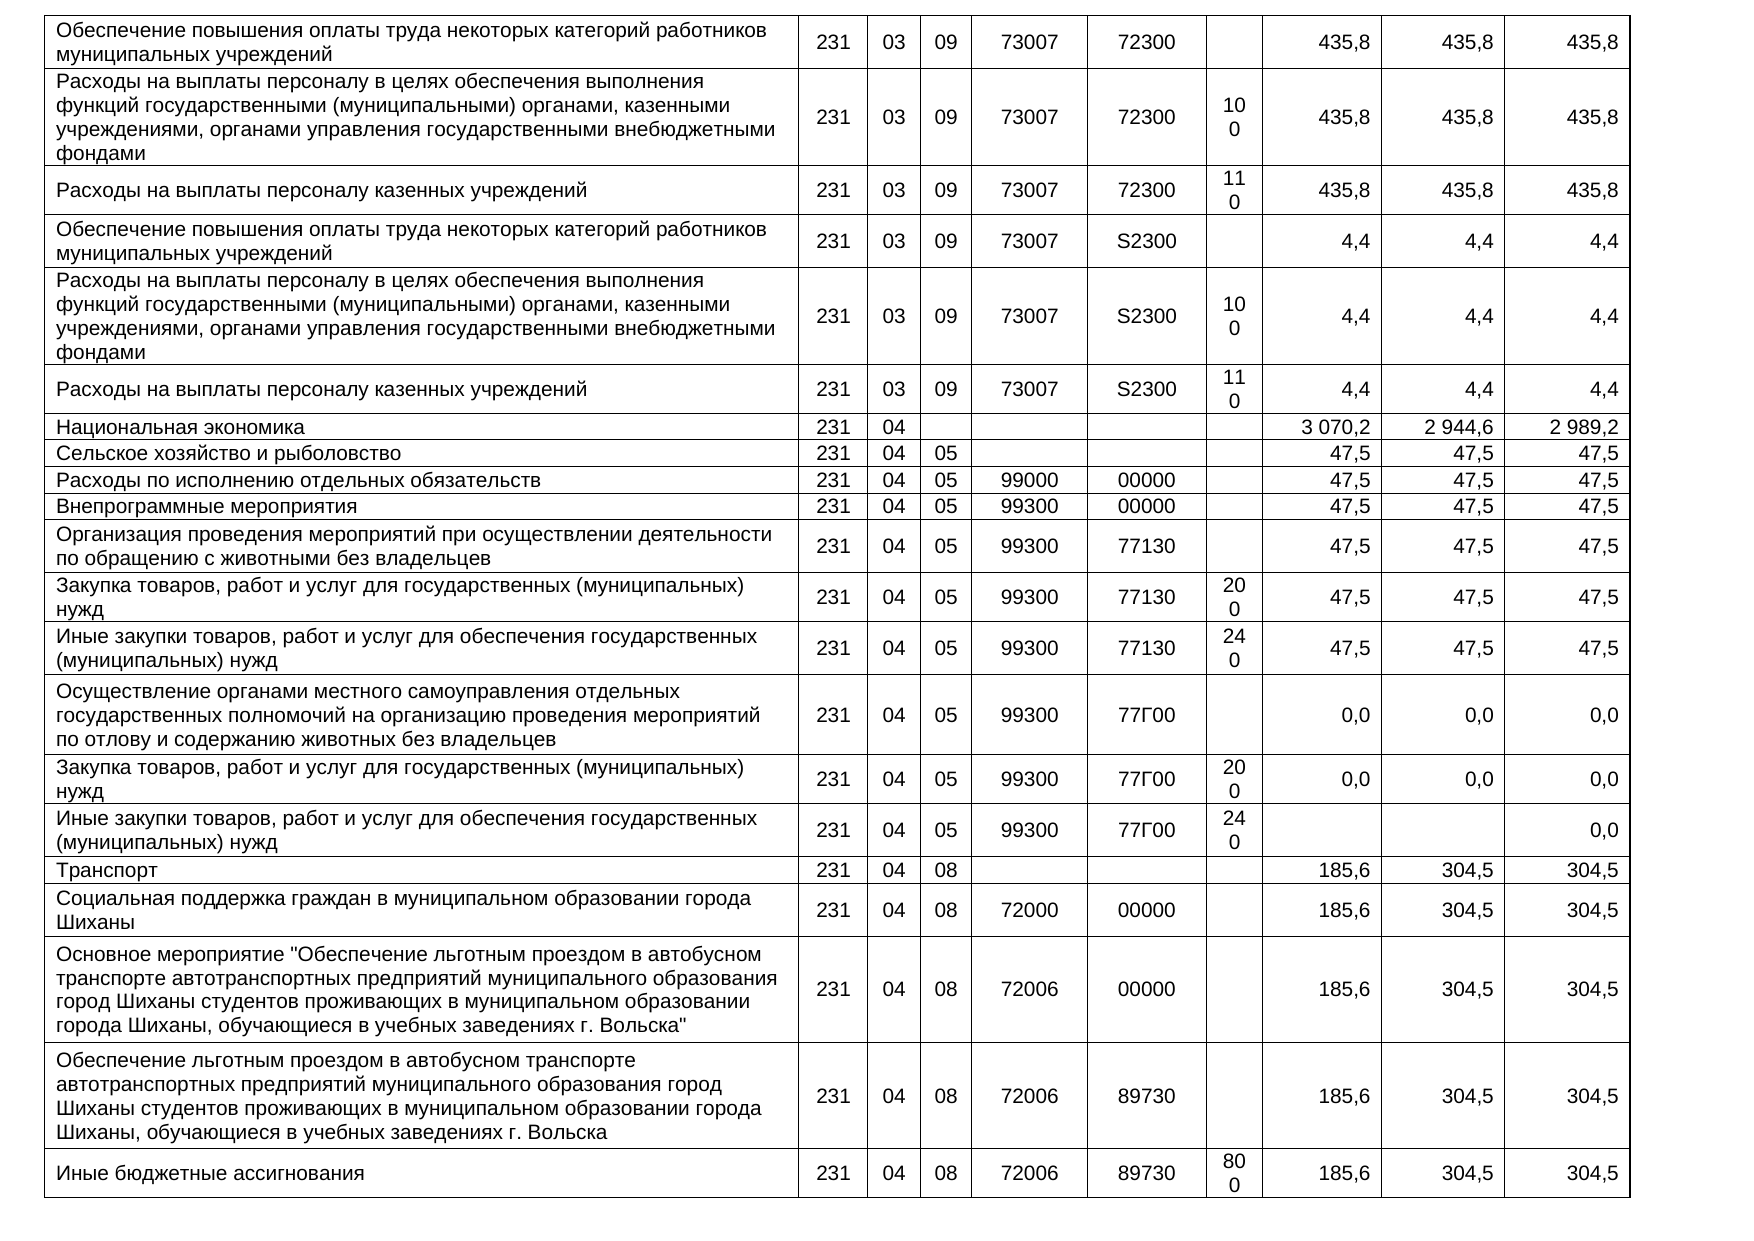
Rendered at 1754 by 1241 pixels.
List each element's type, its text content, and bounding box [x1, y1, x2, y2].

table_cell [921, 414, 971, 439]
table_cell 08 [921, 857, 971, 882]
table_cell 304,5 [1505, 857, 1629, 882]
table_cell 304,5 [1382, 884, 1504, 936]
table_cell 47,5 [1382, 440, 1504, 466]
table_cell Обеспечение повышения оплаты труда некоторых категорий работников муниципальных учреждений [45, 16, 798, 68]
table_cell 304,5 [1382, 1043, 1504, 1148]
table_cell 73007 [972, 215, 1087, 267]
table_cell 05 [921, 520, 971, 572]
table_cell 435,8 [1505, 166, 1629, 214]
table_cell Иные закупки товаров, работ и услуг для обеспечения государственных (муниципальных) нужд [45, 622, 798, 674]
table_cell 08 [921, 937, 971, 1042]
table_cell 03 [868, 69, 920, 165]
table_cell Расходы на выплаты персоналу казенных учреждений [45, 166, 798, 214]
table_cell 47,5 [1382, 573, 1504, 621]
table_cell [972, 414, 1087, 439]
table_cell 231 [799, 675, 867, 754]
table_cell 03 [868, 365, 920, 413]
table_cell Иные закупки товаров, работ и услуг для обеспечения государственных (муниципальных) нужд [45, 804, 798, 856]
table_cell 00000 [1088, 884, 1206, 936]
table_cell 04 [868, 937, 920, 1042]
table_cell 231 [799, 166, 867, 214]
table_cell 72000 [972, 884, 1087, 936]
table_cell Основное мероприятие "Обеспечение льготным проездом в автобусном транспорте автотранспортных предприятий муниципального образования город Шиханы студентов проживающих в муниципальном образовании города Шиханы, обучающиеся в учебных заведениях г. Вольска" [45, 937, 798, 1042]
table_cell [1263, 804, 1381, 856]
table_cell 47,5 [1382, 622, 1504, 674]
table_cell 200 [1207, 573, 1262, 621]
table_cell 0,0 [1505, 804, 1629, 856]
table_cell 47,5 [1263, 573, 1381, 621]
table_cell 47,5 [1382, 494, 1504, 519]
table_cell 77130 [1088, 573, 1206, 621]
table_cell Национальная экономика [45, 414, 798, 439]
table_cell 47,5 [1263, 622, 1381, 674]
table_cell 800 [1207, 1149, 1262, 1197]
table_cell 99000 [972, 467, 1087, 492]
table_cell 231 [799, 622, 867, 674]
table_cell 231 [799, 365, 867, 413]
table_cell 09 [921, 215, 971, 267]
table_cell 47,5 [1505, 440, 1629, 466]
table_cell Транспорт [45, 857, 798, 882]
table_cell 47,5 [1505, 467, 1629, 492]
table_cell 435,8 [1382, 166, 1504, 214]
table_cell [1382, 804, 1504, 856]
table_cell 05 [921, 440, 971, 466]
table_cell 231 [799, 804, 867, 856]
table_cell 04 [868, 1043, 920, 1148]
table_cell 304,5 [1505, 884, 1629, 936]
table_cell 04 [868, 414, 920, 439]
table_cell 0,0 [1263, 755, 1381, 803]
table_cell 200 [1207, 755, 1262, 803]
table_cell 73007 [972, 365, 1087, 413]
table_cell 72300 [1088, 16, 1206, 68]
table_cell 04 [868, 622, 920, 674]
table_cell [1207, 440, 1262, 466]
table_cell 4,4 [1505, 268, 1629, 364]
table_cell 0,0 [1505, 675, 1629, 754]
table_cell 99300 [972, 675, 1087, 754]
table_cell 08 [921, 1149, 971, 1197]
table_cell 00000 [1088, 494, 1206, 519]
table_cell 435,8 [1382, 16, 1504, 68]
table_cell 47,5 [1505, 494, 1629, 519]
table_cell 04 [868, 804, 920, 856]
table_cell 185,6 [1263, 937, 1381, 1042]
table_cell Закупка товаров, работ и услуг для государственных (муниципальных) нужд [45, 573, 798, 621]
table_cell 03 [868, 268, 920, 364]
table_cell [1207, 16, 1262, 68]
table_cell 4,4 [1382, 365, 1504, 413]
table_cell 03 [868, 16, 920, 68]
table_cell 4,4 [1382, 268, 1504, 364]
table_cell 47,5 [1263, 467, 1381, 492]
table_cell 231 [799, 215, 867, 267]
table_cell 77Г00 [1088, 675, 1206, 754]
table_cell 99300 [972, 494, 1087, 519]
table_cell 435,8 [1382, 69, 1504, 165]
table_cell 231 [799, 884, 867, 936]
table_cell [972, 440, 1087, 466]
table_cell [1207, 414, 1262, 439]
table_cell 99300 [972, 520, 1087, 572]
table_cell 47,5 [1505, 622, 1629, 674]
table_cell 185,6 [1263, 1149, 1381, 1197]
table_cell 185,6 [1263, 884, 1381, 936]
table_cell Социальная поддержка граждан в муниципальном образовании города Шиханы [45, 884, 798, 936]
table_cell [1088, 857, 1206, 882]
table_cell 09 [921, 166, 971, 214]
table_cell 435,8 [1263, 16, 1381, 68]
table_cell 08 [921, 884, 971, 936]
table_cell 240 [1207, 804, 1262, 856]
table_cell 00000 [1088, 467, 1206, 492]
table_cell Обеспечение повышения оплаты труда некоторых категорий работников муниципальных учреждений [45, 215, 798, 267]
table_cell 0,0 [1382, 755, 1504, 803]
table_cell 4,4 [1263, 365, 1381, 413]
table_cell Внепрограммные мероприятия [45, 494, 798, 519]
table_cell 04 [868, 573, 920, 621]
table_cell 231 [799, 857, 867, 882]
table_cell [1207, 937, 1262, 1042]
table_cell 185,6 [1263, 1043, 1381, 1148]
table_cell 99300 [972, 573, 1087, 621]
table_cell 47,5 [1263, 494, 1381, 519]
table_cell [1207, 215, 1262, 267]
table_cell 47,5 [1263, 520, 1381, 572]
table_cell 05 [921, 804, 971, 856]
table_cell 04 [868, 755, 920, 803]
table_cell 231 [799, 69, 867, 165]
table_cell Расходы по исполнению отдельных обязательств [45, 467, 798, 492]
table_cell 231 [799, 494, 867, 519]
table_cell [1207, 857, 1262, 882]
table_cell 4,4 [1505, 365, 1629, 413]
table_cell Осуществление органами местного самоуправления отдельных государственных полномочий на организацию проведения мероприятий по отлову и содержанию животных без владельцев [45, 675, 798, 754]
table_cell 3 070,2 [1263, 414, 1381, 439]
table_cell 04 [868, 467, 920, 492]
table_cell 231 [799, 440, 867, 466]
table_cell [1207, 467, 1262, 492]
table_cell 2 989,2 [1505, 414, 1629, 439]
table_cell 05 [921, 755, 971, 803]
table_cell 00000 [1088, 937, 1206, 1042]
table_cell 231 [799, 268, 867, 364]
table_cell 77Г00 [1088, 804, 1206, 856]
table_cell [972, 857, 1087, 882]
table_cell Сельское хозяйство и рыболовство [45, 440, 798, 466]
table_cell 47,5 [1263, 440, 1381, 466]
table_cell 304,5 [1382, 857, 1504, 882]
table_cell 100 [1207, 69, 1262, 165]
table_cell 0,0 [1263, 675, 1381, 754]
table_cell Обеспечение льготным проездом в автобусном транспорте автотранспортных предприятий муниципального образования город Шиханы студентов проживающих в муниципальном образовании города Шиханы, обучающиеся в учебных заведениях г. Вольска [45, 1043, 798, 1148]
table_cell 73007 [972, 166, 1087, 214]
table_cell Организация проведения мероприятий при осуществлении деятельности по обращению с животными без владельцев [45, 520, 798, 572]
table_cell 04 [868, 884, 920, 936]
table_cell 435,8 [1505, 69, 1629, 165]
table_cell [1088, 414, 1206, 439]
table_cell 47,5 [1382, 520, 1504, 572]
table_cell 72006 [972, 1149, 1087, 1197]
table_cell 05 [921, 675, 971, 754]
table_cell 4,4 [1263, 215, 1381, 267]
table_cell 240 [1207, 622, 1262, 674]
table_cell S2300 [1088, 215, 1206, 267]
table_cell 304,5 [1505, 937, 1629, 1042]
table_cell 04 [868, 440, 920, 466]
table_cell 73007 [972, 69, 1087, 165]
table_cell 435,8 [1505, 16, 1629, 68]
table_cell 47,5 [1505, 520, 1629, 572]
table_cell 4,4 [1382, 215, 1504, 267]
table_cell 03 [868, 166, 920, 214]
table_cell 09 [921, 268, 971, 364]
table_cell 231 [799, 1149, 867, 1197]
table_cell 0,0 [1505, 755, 1629, 803]
table_cell 04 [868, 1149, 920, 1197]
table_cell 435,8 [1263, 166, 1381, 214]
table_cell 4,4 [1505, 215, 1629, 267]
table_cell 09 [921, 365, 971, 413]
table_cell 231 [799, 467, 867, 492]
table_cell 47,5 [1382, 467, 1504, 492]
table_cell Закупка товаров, работ и услуг для государственных (муниципальных) нужд [45, 755, 798, 803]
table_cell 72300 [1088, 166, 1206, 214]
table_cell 99300 [972, 755, 1087, 803]
table_cell [1207, 494, 1262, 519]
table_cell 09 [921, 69, 971, 165]
table_cell 05 [921, 622, 971, 674]
table_cell 231 [799, 520, 867, 572]
table_cell 231 [799, 414, 867, 439]
table_cell 99300 [972, 622, 1087, 674]
table_cell 99300 [972, 804, 1087, 856]
table_cell 89730 [1088, 1043, 1206, 1148]
table_cell S2300 [1088, 268, 1206, 364]
table_cell [1088, 440, 1206, 466]
table_cell S2300 [1088, 365, 1206, 413]
table_cell 73007 [972, 16, 1087, 68]
table_cell 304,5 [1505, 1149, 1629, 1197]
table_cell 73007 [972, 268, 1087, 364]
table_cell 304,5 [1382, 937, 1504, 1042]
table_cell 89730 [1088, 1149, 1206, 1197]
table_cell [1207, 1043, 1262, 1148]
table_cell 77130 [1088, 520, 1206, 572]
table_cell 09 [921, 16, 971, 68]
table_cell [1207, 520, 1262, 572]
table_cell 05 [921, 573, 971, 621]
table_cell Расходы на выплаты персоналу казенных учреждений [45, 365, 798, 413]
table_cell 4,4 [1263, 268, 1381, 364]
table_cell 77130 [1088, 622, 1206, 674]
table_cell 47,5 [1505, 573, 1629, 621]
table_cell 2 944,6 [1382, 414, 1504, 439]
table_cell 04 [868, 675, 920, 754]
table_cell 04 [868, 857, 920, 882]
table_cell Иные бюджетные ассигнования [45, 1149, 798, 1197]
table_cell 05 [921, 494, 971, 519]
table_cell 100 [1207, 268, 1262, 364]
table_cell 304,5 [1505, 1043, 1629, 1148]
table_cell 04 [868, 494, 920, 519]
table_cell 72006 [972, 937, 1087, 1042]
table_cell 03 [868, 215, 920, 267]
table_cell 0,0 [1382, 675, 1504, 754]
table_cell 231 [799, 755, 867, 803]
table_cell 72006 [972, 1043, 1087, 1148]
table_cell 110 [1207, 365, 1262, 413]
table_cell 185,6 [1263, 857, 1381, 882]
table_cell [1207, 884, 1262, 936]
table_cell 231 [799, 1043, 867, 1148]
table_cell 04 [868, 520, 920, 572]
table_cell [1207, 675, 1262, 754]
table_cell 231 [799, 937, 867, 1042]
table_cell 231 [799, 16, 867, 68]
table_cell 435,8 [1263, 69, 1381, 165]
table_cell 231 [799, 573, 867, 621]
table_cell 08 [921, 1043, 971, 1148]
table_cell 72300 [1088, 69, 1206, 165]
table_cell 110 [1207, 166, 1262, 214]
table_cell 05 [921, 467, 971, 492]
table_cell 304,5 [1382, 1149, 1504, 1197]
table_cell 77Г00 [1088, 755, 1206, 803]
